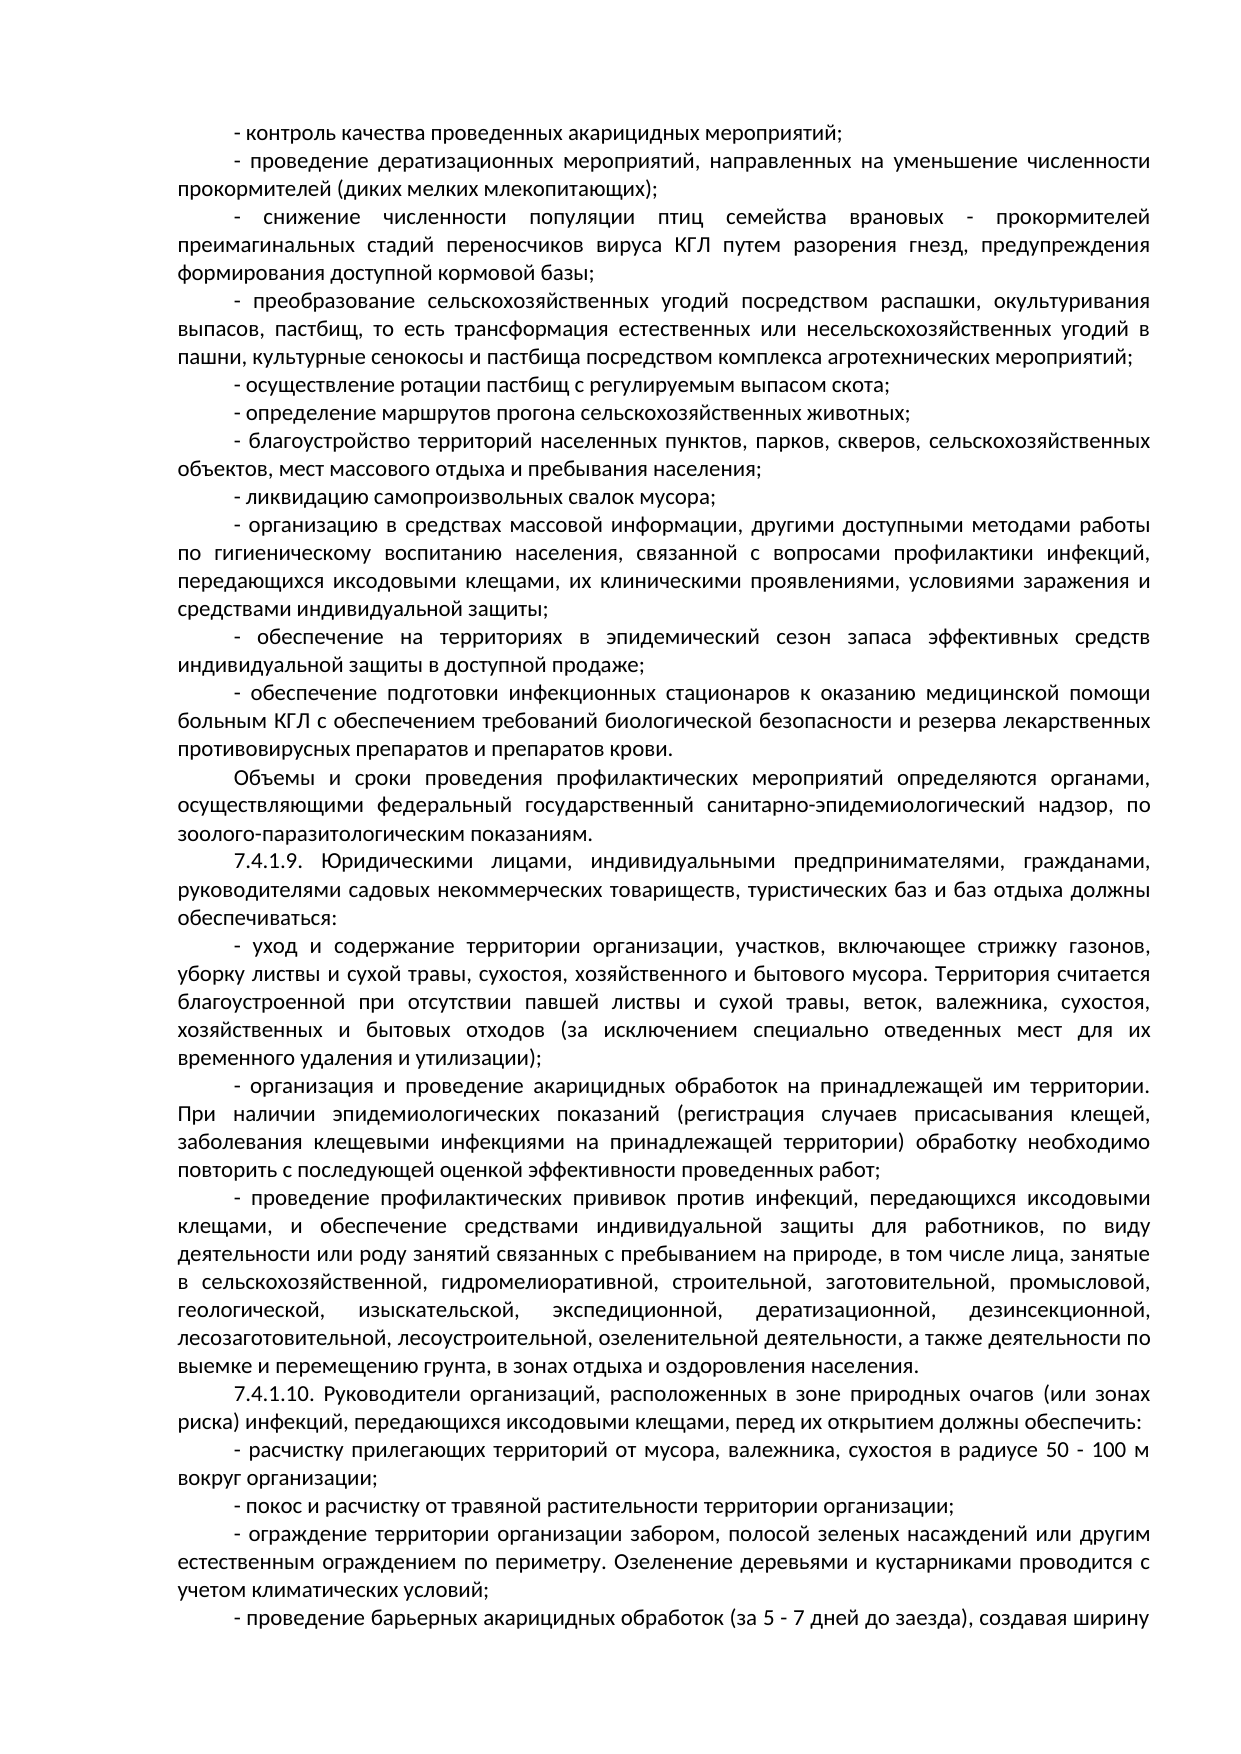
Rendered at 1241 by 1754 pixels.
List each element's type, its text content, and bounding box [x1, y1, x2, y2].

text - уход и содержание территории организации, участков, включающее стрижку газонов, уборку листвы и сухой травы, сухостоя, хозяйственного и бытового мусора. Территория считается благоустроенной при отсутствии павшей листвы и сухой травы, веток, валежника, сухостоя, хозяйственных и бытовых отходов (за исключением специально отведенных мест для их временного удаления и утилизации); [177, 931, 1152, 1071]
text - снижение численности популяции птиц семейства врановых - прокормителей преимагинальных стадий переносчиков вируса КГЛ путем разорения гнезд, предупреждения формирования доступной кормовой базы; [177, 202, 1152, 286]
text Объемы и сроки проведения профилактических мероприятий определяются органами, осуществляющими федеральный государственный санитарно-эпидемиологический надзор, по зоолого-паразитологическим показаниям. [177, 763, 1152, 847]
text - расчистку прилегающих территорий от мусора, валежника, сухостоя в радиусе 50 - 100 м вокруг организации; [177, 1435, 1152, 1491]
text - проведение профилактических прививок против инфекций, передающихся иксодовыми клещами, и обеспечение средствами индивидуальной защиты для работников, по виду деятельности или роду занятий связанных с пребыванием на природе, в том числе лица, занятые в сельскохозяйственной, гидромелиоративной, строительной, заготовительной, промысловой, геологической, изыскательской, экспедиционной, дератизационной, дезинсекционной, лесозаготовительной, лесоустроительной, озеленительной деятельности, а также деятельности по выемке и перемещению грунта, в зонах отдыха и оздоровления населения. [177, 1183, 1152, 1379]
text - обеспечение подготовки инфекционных стационаров к оказанию медицинской помощи больным КГЛ с обеспечением требований биологической безопасности и резерва лекарственных противовирусных препаратов и препаратов крови. [177, 678, 1152, 763]
text - определение маршрутов прогона сельскохозяйственных животных; [177, 398, 1152, 426]
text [177, 1603, 1152, 1631]
text - обеспечение на территориях в эпидемический сезон запаса эффективных средств индивидуальной защиты в доступной продаже; [177, 622, 1152, 678]
text - организация и проведение акарицидных обработок на принадлежащей им территории. При наличии эпидемиологических показаний (регистрация случаев присасывания клещей, заболевания клещевыми инфекциями на принадлежащей территории) обработку необходимо повторить с последующей оценкой эффективности проведенных работ; [177, 1071, 1152, 1183]
text - ограждение территории организации забором, полосой зеленых насаждений или другим естественным ограждением по периметру. Озеленение деревьями и кустарниками проводится с учетом климатических условий; [177, 1519, 1152, 1603]
text 7.4.1.9. Юридическими лицами, индивидуальными предпринимателями, гражданами, руководителями садовых некоммерческих товариществ, туристических баз и баз отдыха должны обеспечиваться: [177, 847, 1152, 931]
text - контроль качества проведенных акарицидных мероприятий; [177, 118, 1152, 146]
text - осуществление ротации пастбищ с регулируемым выпасом скота; [177, 370, 1152, 398]
text - проведение дератизационных мероприятий, направленных на уменьшение численности прокормителей (диких мелких млекопитающих); [177, 146, 1152, 202]
text - благоустройство территорий населенных пунктов, парков, скверов, сельскохозяйственных объектов, мест массового отдыха и пребывания населения; [177, 426, 1152, 482]
text - преобразование сельскохозяйственных угодий посредством распашки, окультуривания выпасов, пастбищ, то есть трансформация естественных или несельскохозяйственных угодий в пашни, культурные сенокосы и пастбища посредством комплекса агротехнических мероприятий; [177, 286, 1152, 370]
text - организацию в средствах массовой информации, другими доступными методами работы по гигиеническому воспитанию населения, связанной с вопросами профилактики инфекций, передающихся иксодовыми клещами, их клиническими проявлениями, условиями заражения и средствами индивидуальной защиты; [177, 510, 1152, 622]
text - покос и расчистку от травяной растительности территории организации; [177, 1491, 1152, 1519]
text - ликвидацию самопроизвольных свалок мусора; [177, 482, 1152, 510]
text 7.4.1.10. Руководители организаций, расположенных в зоне природных очагов (или зонах риска) инфекций, передающихся иксодовыми клещами, перед их открытием должны обеспечить: [177, 1379, 1152, 1435]
